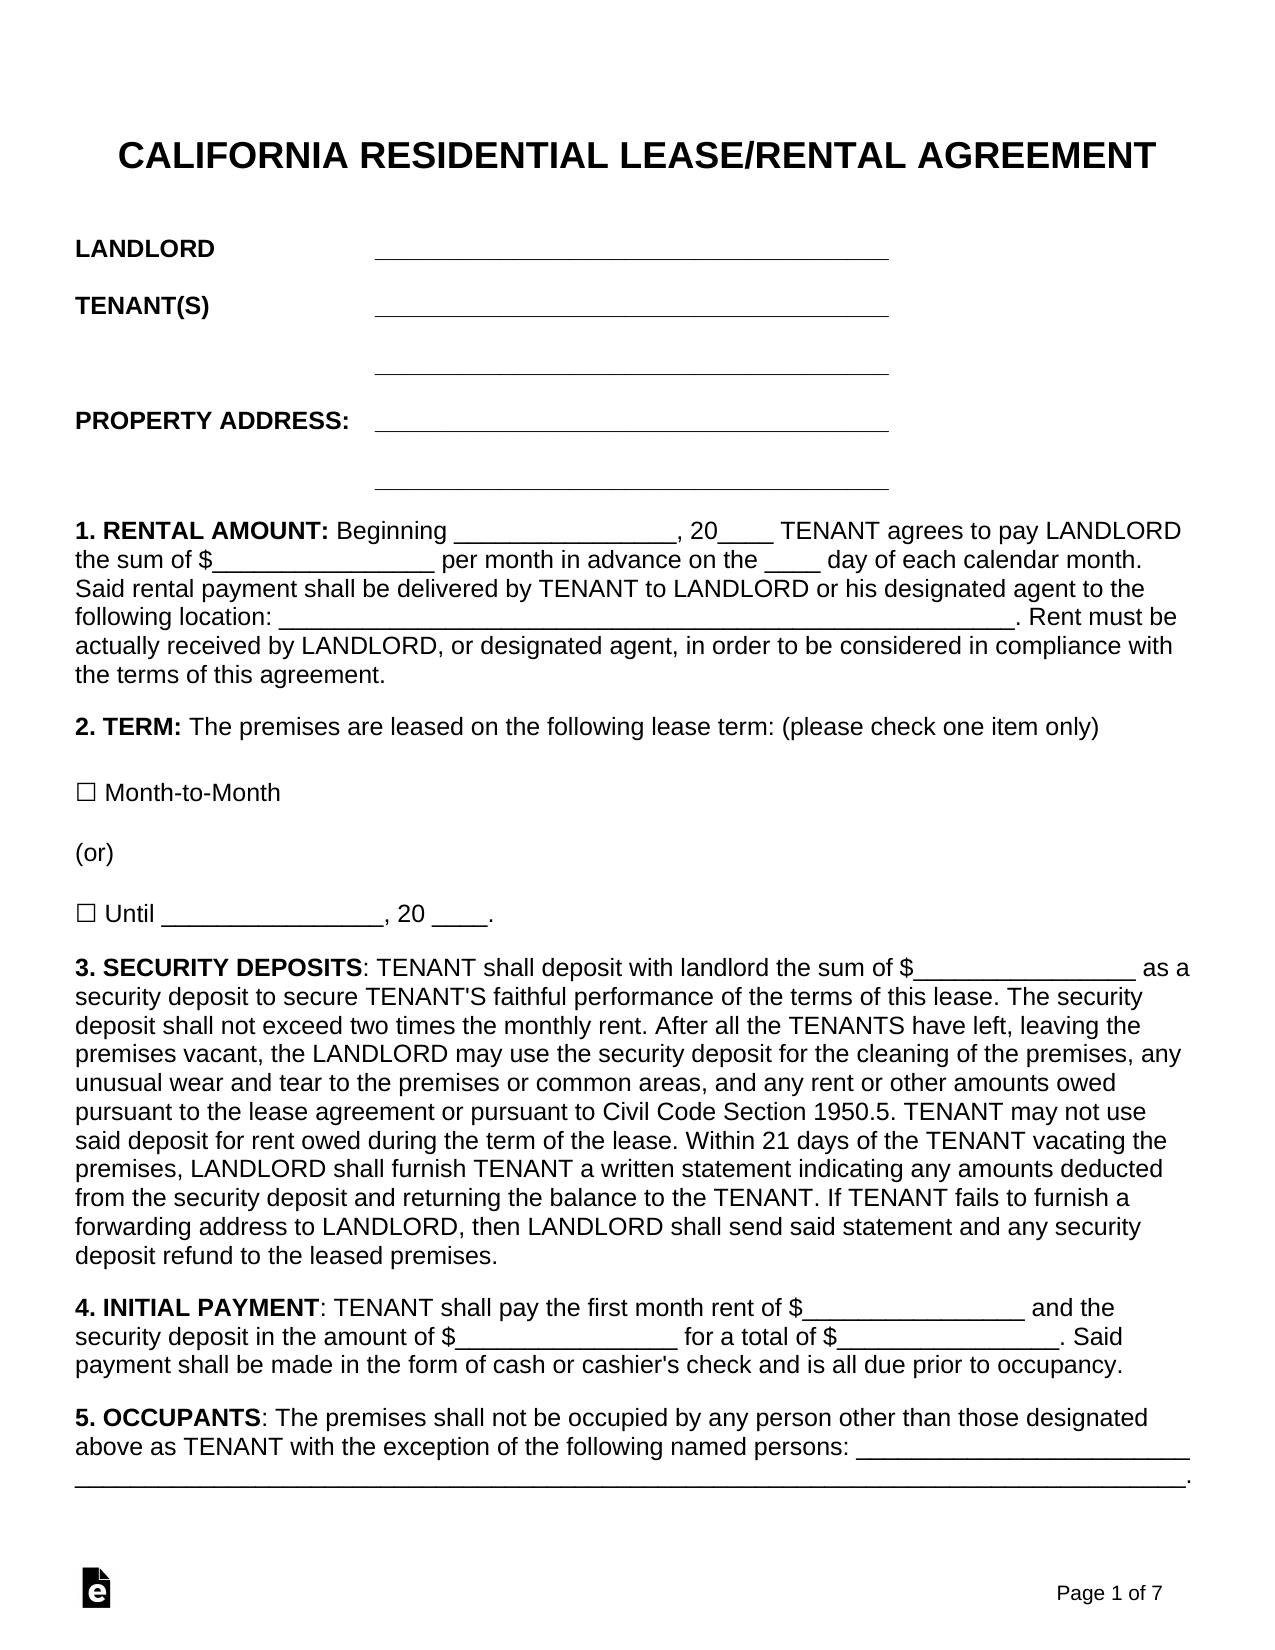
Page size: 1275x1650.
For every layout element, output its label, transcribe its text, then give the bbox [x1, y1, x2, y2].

text ☐ Month-to-Month [75, 775, 1200, 809]
text _____________________________________ [300, 464, 1200, 492]
text 2. TERM: The premises are leased on the following lease term: (please check one item only) [75, 712, 1200, 741]
text _____________________________________ [300, 349, 1200, 377]
text (or) [75, 838, 1200, 867]
text CALIFORNIA RESIDENTIAL LEASE/RENTAL AGREEMENT [75, 133, 1200, 176]
text 1. RENTAL AMOUNT: Beginning ________________, 20____ TENANT agrees to pay LANDLORD the sum of $________________ per month in advance on the ____ day of each calendar month. Said rental payment shall be delivered by TENANT to LANDLORD or his designated agent to the following location: _____________________________________________________. Rent must be actually received by LANDLORD, or designated agent, in order to be considered in compliance with the terms of this agreement. [75, 516, 1200, 689]
text TENANT(S) _____________________________________ [75, 291, 1200, 320]
text 4. INITIAL PAYMENT: TENANT shall pay the first month rent of $________________ and the security deposit in the amount of $________________ for a total of $________________. Said payment shall be made in the form of cash or cashier's check and is all due prior to occupancy. [75, 1293, 1200, 1379]
picture [75, 1567, 117, 1609]
text 3. SECURITY DEPOSITS: TENANT shall deposit with landlord the sum of $________________ as a security deposit to secure TENANT'S faithful performance of the terms of this lease. The security deposit shall not exceed two times the monthly rent. After all the TENANTS have left, leaving the premises vacant, the LANDLORD may use the security deposit for the cleaning of the premises, any unusual wear and tear to the premises or common areas, and any rent or other amounts owed pursuant to the lease agreement or pursuant to Civil Code Section 1950.5. TENANT may not use said deposit for rent owed during the term of the lease. Within 21 days of the TENANT vacating the premises, LANDLORD shall furnish TENANT a written statement indicating any amounts deducted from the security deposit and returning the balance to the TENANT. If TENANT fails to furnish a forwarding address to LANDLORD, then LANDLORD shall send said statement and any security deposit refund to the leased premises. [75, 953, 1200, 1269]
text 5. OCCUPANTS: The premises shall not be occupied by any person other than those designated above as TENANT with the exception of the following named persons: ________________________ ________________________________________________________________________________. [75, 1403, 1200, 1489]
text LANDLORD _____________________________________ [75, 234, 1200, 262]
text PROPERTY ADDRESS: _____________________________________ [75, 406, 1200, 435]
text ☐ Until ________________, 20 ____. [75, 895, 1200, 929]
